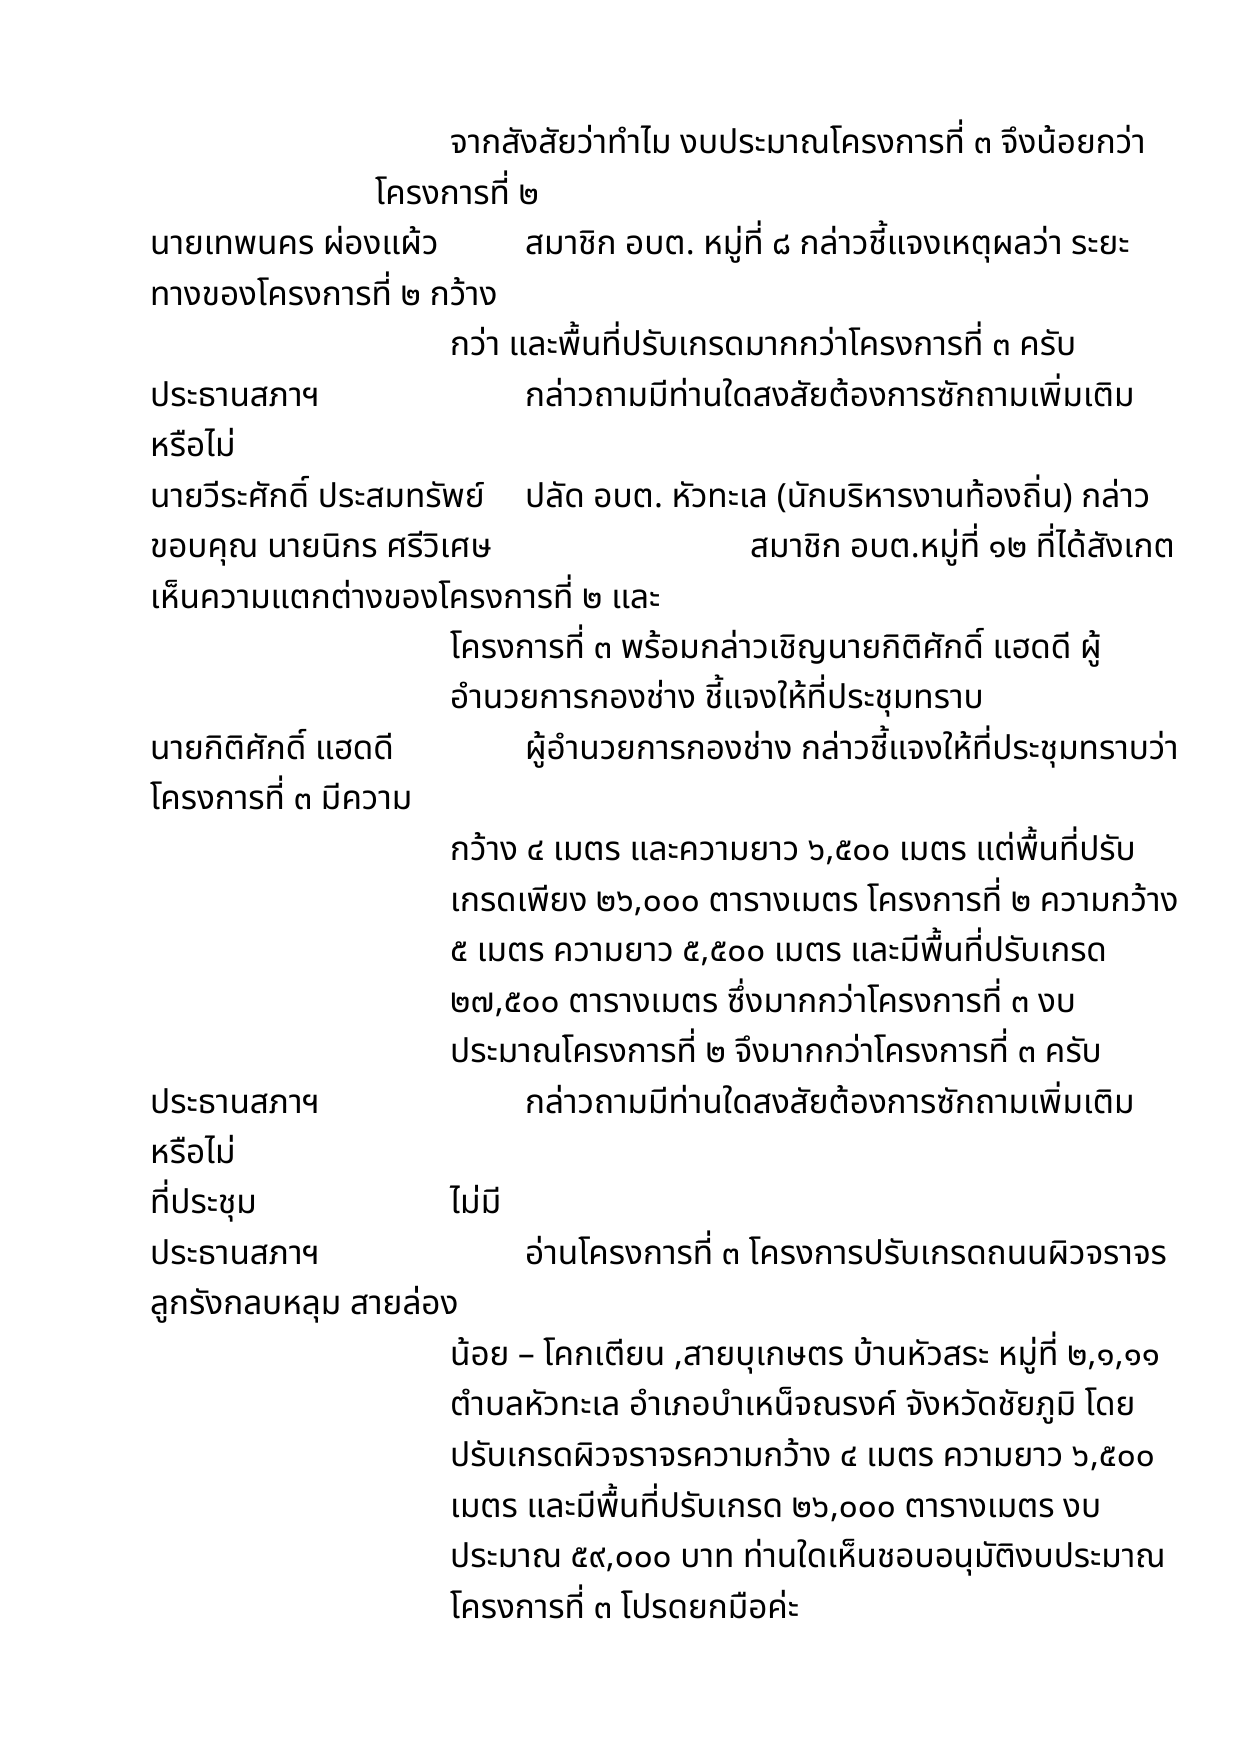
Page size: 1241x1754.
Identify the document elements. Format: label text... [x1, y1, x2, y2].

text ประธานสภาฯ กล่าวถามมีท่านใดสงสัยต้องการซักถามเพิ่มเติมหรือไม่ [150, 371, 1181, 471]
text จากสังสัยว่าทำไม งบประมาณโครงการที่ ๓ จึงน้อยกว่าโครงการที่ ๒ [375, 118, 1181, 219]
text กว่า และพื้นที่ปรับเกรดมากกว่าโครงการที่ ๓ ครับ [375, 320, 1181, 371]
text ที่ประชุม ไม่มี [150, 1178, 1181, 1229]
text โครงการที่ ๓ พร้อมกล่าวเชิญนายกิติศักดิ์ แฮดดี ผู้อำนวยการกองช่าง ชี้แจงให้ที่ประชุมทราบ [450, 623, 1181, 724]
text กว้าง ๔ เมตร และความยาว ๖,๕๐๐ เมตร แต่พื้นที่ปรับเกรดเพียง ๒๖,๐๐๐ ตารางเมตร โครงการที่ ๒ ความกว้าง ๕ เมตร ความยาว ๕,๕๐๐ เมตร และมีพื้นที่ปรับเกรด ๒๗,๕๐๐ ตารางเมตร ซึ่งมากกว่าโครงการที่ ๓ งบประมาณโครงการที่ ๒ จึงมากกว่าโครงการที่ ๓ ครับ [450, 825, 1181, 1078]
text น้อย – โคกเตียน ,สายบุเกษตร บ้านหัวสระ หมู่ที่ ๒,๑,๑๑ ตำบลหัวทะเล อำเภอบำเหน็จณรงค์ จังหวัดชัยภูมิ โดยปรับเกรดผิวจราจรความกว้าง ๔ เมตร ความยาว ๖,๕๐๐ เมตร และมีพื้นที่ปรับเกรด ๒๖,๐๐๐ ตารางเมตร งบประมาณ ๕๙,๐๐๐ บาท ท่านใดเห็นชอบอนุมัติงบประมาณโครงการที่ ๓ โปรดยกมือค่ะ [450, 1330, 1181, 1633]
text นายวีระศักดิ์ ประสมทรัพย์ ปลัด อบต. หัวทะเล (นักบริหารงานท้องถิ่น) กล่าวขอบคุณ นายนิกร ศรีวิเศษ สมาชิก อบต.หมู่ที่ ๑๒ ที่ได้สังเกตเห็นความแตกต่างของโครงการที่ ๒ และ [150, 471, 1181, 623]
text นายเทพนคร ผ่องแผ้ว สมาชิก อบต. หมู่ที่ ๘ กล่าวชี้แจงเหตุผลว่า ระยะทางของโครงการที่ ๒ กว้าง [150, 219, 1181, 320]
text ประธานสภาฯ อ่านโครงการที่ ๓ โครงการปรับเกรดถนนผิวจราจรลูกรังกลบหลุม สายล่อง [150, 1229, 1181, 1330]
text นายกิติศักดิ์ แฮดดี ผู้อำนวยการกองช่าง กล่าวชี้แจงให้ที่ประชุมทราบว่า โครงการที่ ๓ มีความ [150, 724, 1181, 825]
text ประธานสภาฯ กล่าวถามมีท่านใดสงสัยต้องการซักถามเพิ่มเติมหรือไม่ [150, 1078, 1181, 1178]
